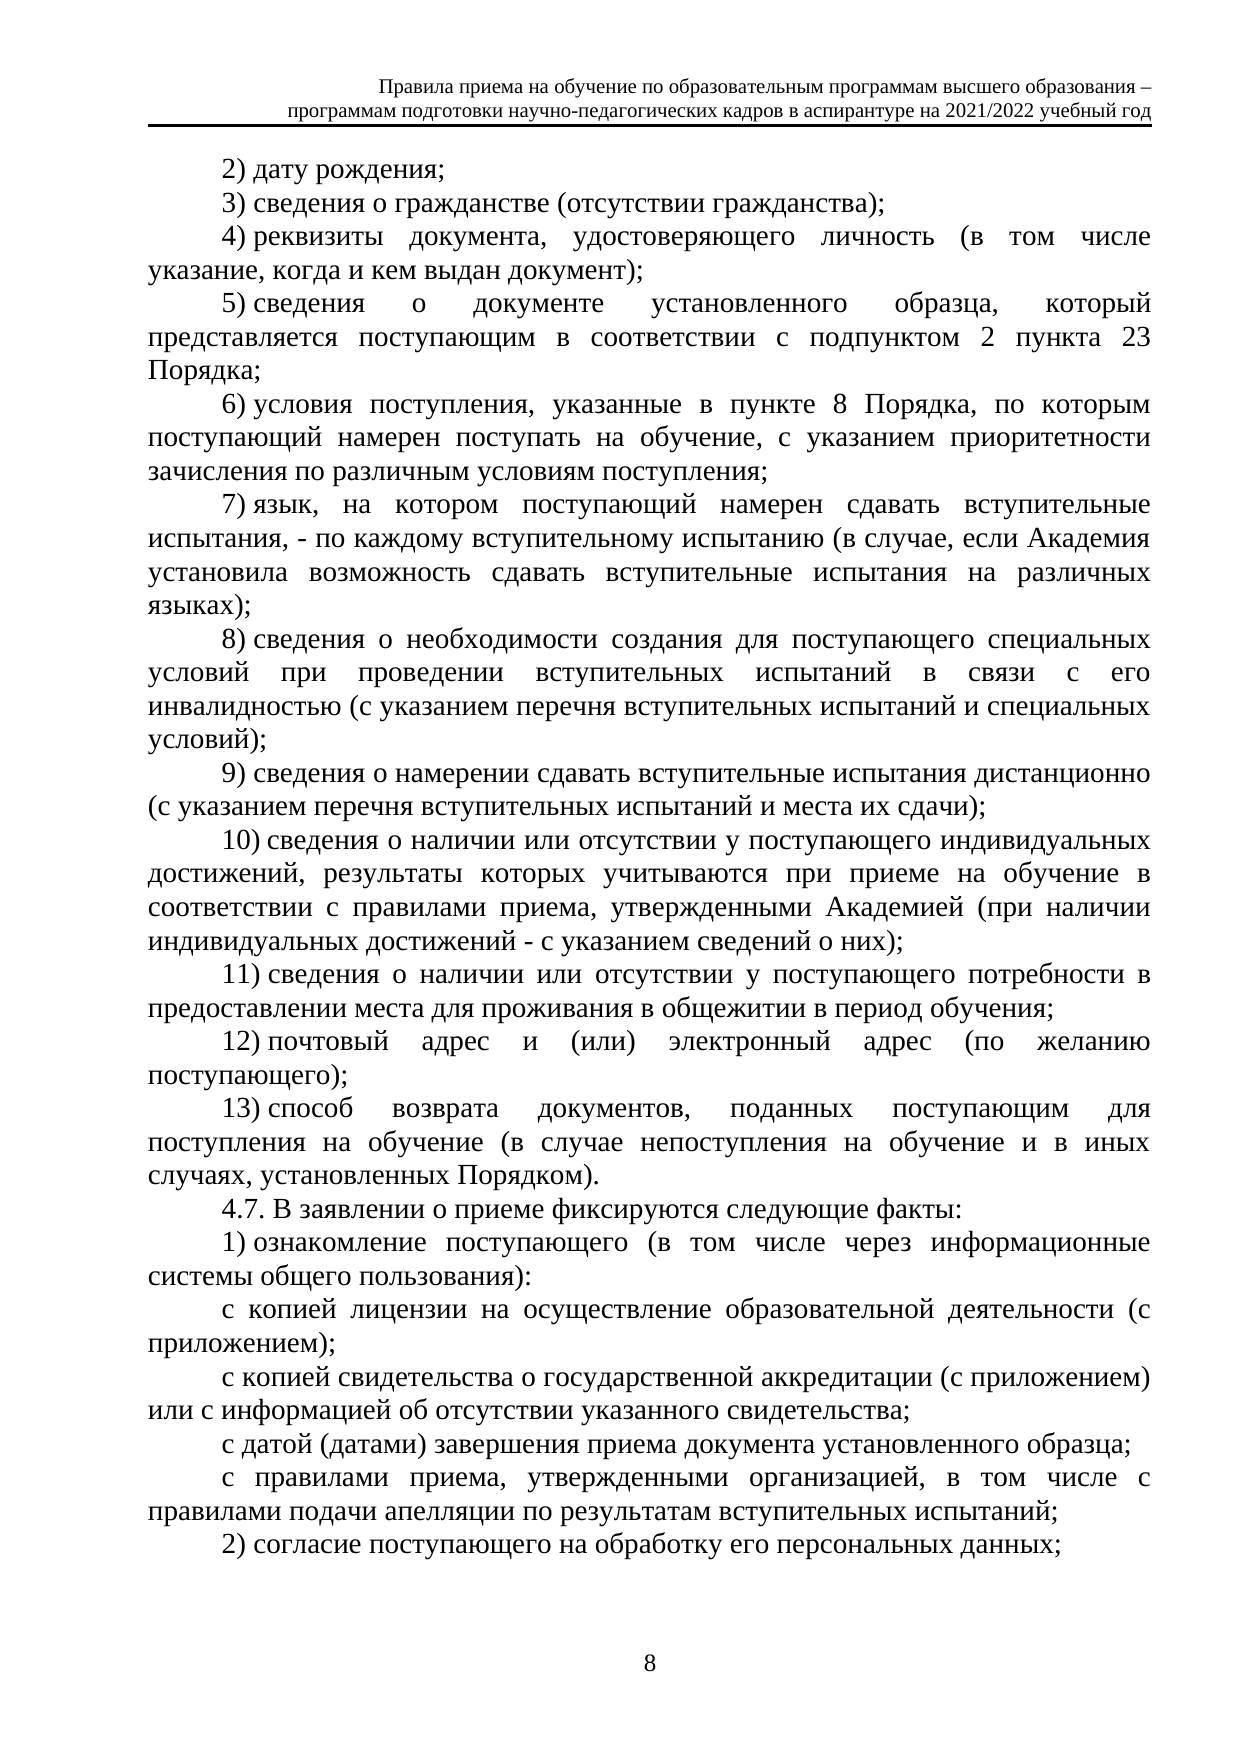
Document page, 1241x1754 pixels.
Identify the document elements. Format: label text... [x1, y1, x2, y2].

text 9) сведения о намерении сдавать вступительные испытания дистанционно (с указанием перечня вступительных испытаний и места их сдачи); [148, 755, 1152, 822]
text 1) ознакомление поступающего (в том числе через информационные системы общего пользования): [148, 1224, 1152, 1292]
text с датой (датами) завершения приема документа установленного образца; [148, 1426, 1152, 1459]
text с копией лицензии на осуществление образовательной деятельности (с приложением); [148, 1292, 1152, 1359]
text 6) условия поступления, указанные в пункте 8 Порядка, по которым поступающий намерен поступать на обучение, с указанием приоритетности зачисления по различным условиям поступления; [148, 386, 1152, 487]
text 7) язык, на котором поступающий намерен сдавать вступительные испытания, - по каждому вступительному испытанию (в случае, если Академия установила возможность сдавать вступительные испытания на различных языках); [148, 487, 1152, 621]
text 8) сведения о необходимости создания для поступающего специальных условий при проведении вступительных испытаний в связи с его инвалидностью (с указанием перечня вступительных испытаний и специальных условий); [148, 621, 1152, 755]
text с правилами приема, утвержденными организацией, в том числе с правилами подачи апелляции по результатам вступительных испытаний; [148, 1459, 1152, 1526]
text 4) реквизиты документа, удостоверяющего личность (в том числе указание, когда и кем выдан документ); [148, 218, 1152, 285]
text 2) дату рождения; [148, 151, 1152, 185]
text 4.7. В заявлении о приеме фиксируются следующие факты: [148, 1191, 1152, 1224]
text 3) сведения о гражданстве (отсутствии гражданства); [148, 185, 1152, 218]
text 13) способ возврата документов, поданных поступающим для поступления на обучение (в случае непоступления на обучение и в иных случаях, установленных Порядком). [148, 1090, 1152, 1191]
text с копией свидетельства о государственной аккредитации (с приложением) или с информацией об отсутствии указанного свидетельства; [148, 1359, 1152, 1426]
text 10) сведения о наличии или отсутствии у поступающего индивидуальных достижений, результаты которых учитываются при приеме на обучение в соответствии с правилами приема, утвержденными Академией (при наличии индивидуальных достижений - с указанием сведений о них); [148, 822, 1152, 956]
text 11) сведения о наличии или отсутствии у поступающего потребности в предоставлении места для проживания в общежитии в период обучения; [148, 956, 1152, 1023]
text 12) почтовый адрес и (или) электронный адрес (по желанию поступающего); [148, 1023, 1152, 1090]
text 5) сведения о документе установленного образца, который представляется поступающим в соответствии с подпунктом 2 пункта 23 Порядка; [148, 285, 1152, 386]
text 2) согласие поступающего на обработку его персональных данных; [148, 1526, 1152, 1560]
